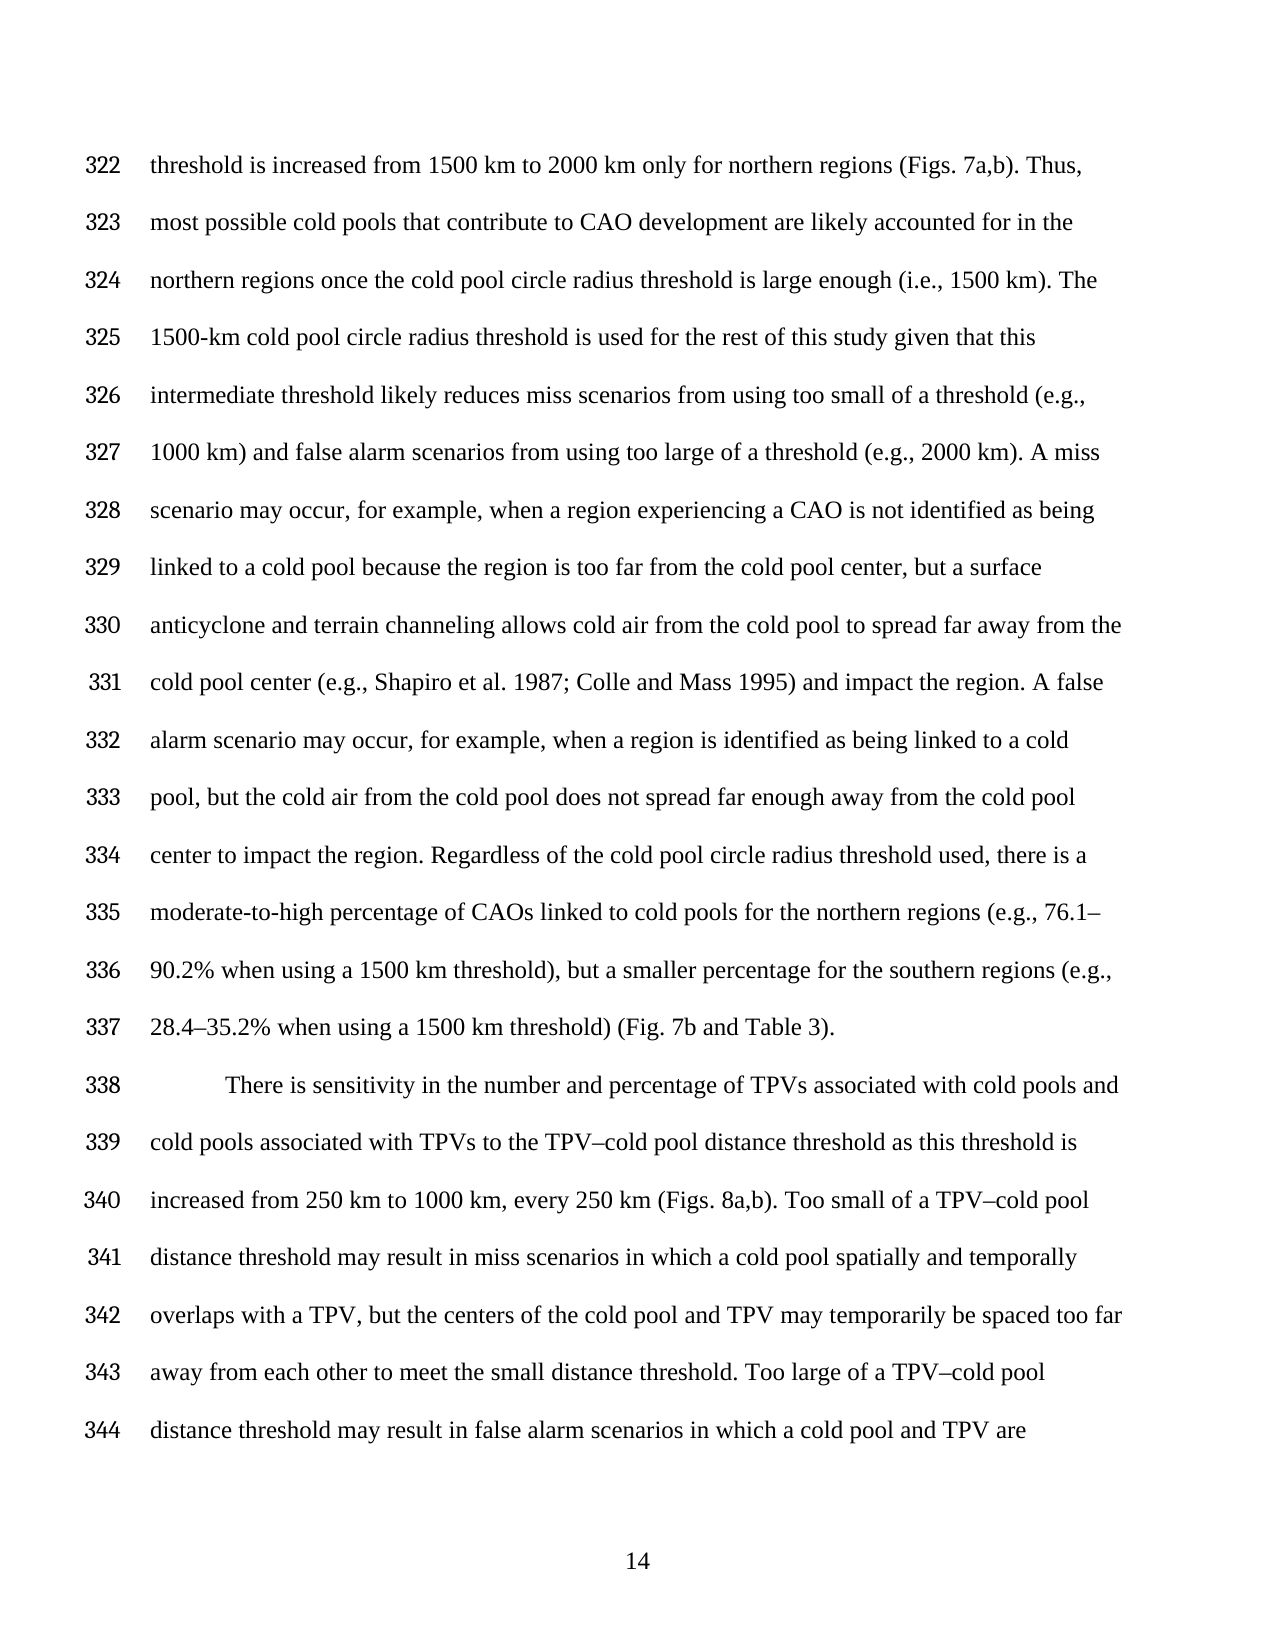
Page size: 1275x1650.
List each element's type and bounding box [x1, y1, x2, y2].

text [150, 150, 1125, 1041]
text [150, 1070, 1125, 1444]
